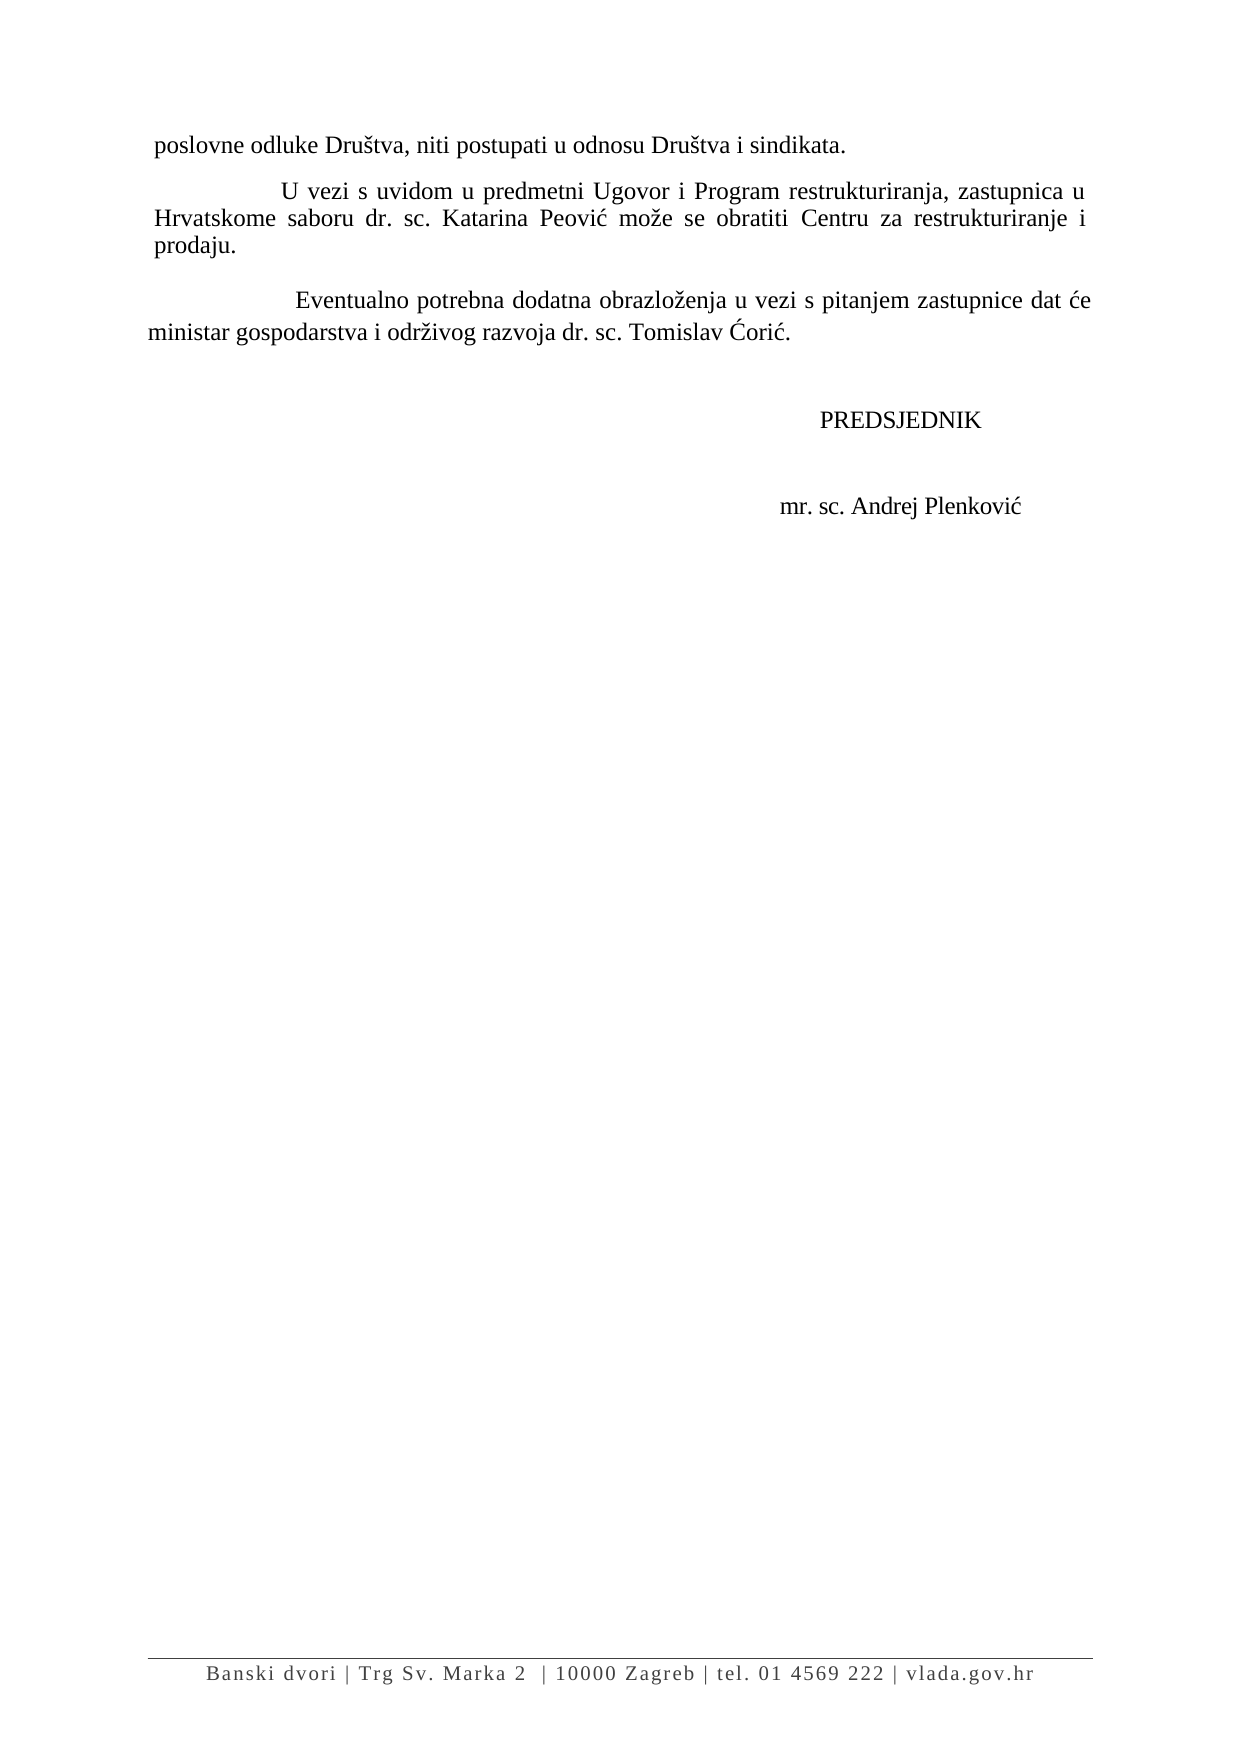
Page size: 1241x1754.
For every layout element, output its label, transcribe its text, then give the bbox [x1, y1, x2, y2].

text PREDSJEDNIK [709, 405, 1093, 434]
text Eventualno potrebna dodatna obrazloženja u vezi s pitanjem zastupnice dat će ministar gospodarstva i održivog razvoja dr. sc. Tomislav Ćorić. [148, 286, 1093, 345]
text mr. sc. Andrej Plenković [709, 491, 1093, 520]
text U vezi s uvidom u predmetni Ugovor i Program restrukturiranja, zastupnica u Hrvatskome saboru dr. sc. Katarina Peović može se obratiti Centru za restrukturiranje i prodaju. [154, 178, 1086, 258]
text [154, 131, 1086, 159]
